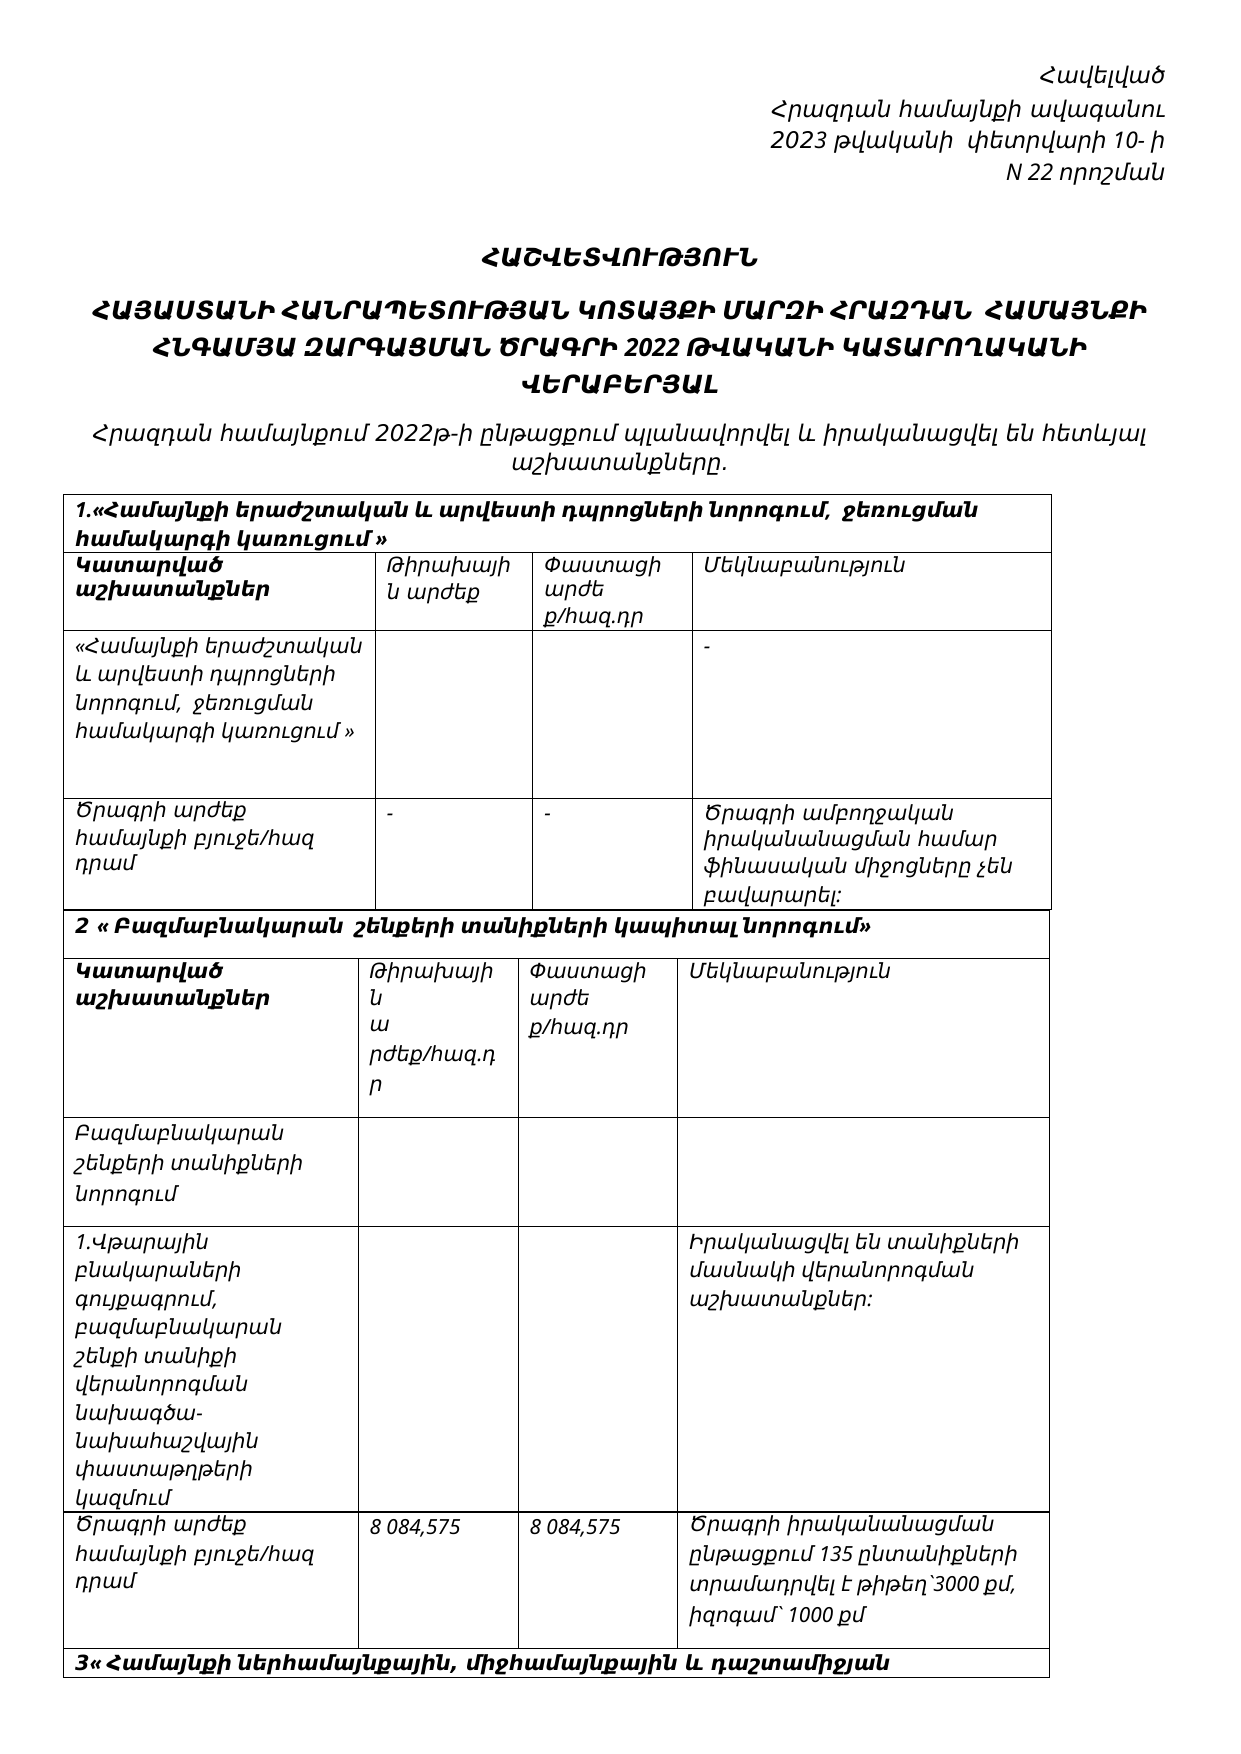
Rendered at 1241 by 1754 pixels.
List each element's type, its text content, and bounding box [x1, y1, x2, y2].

table_cell Կատարված աշխատանքներ [64, 959, 358, 1117]
text Հրազդան համայնքի ավագանու [75, 93, 1165, 124]
table_cell - [376, 799, 532, 909]
table_cell Թիրախային արժեք [376, 553, 532, 630]
table_cell «Համայնքի երաժշտական և արվեստի դպրոցների նորոգում, ջեռուցման համակարգի կառուցում » [64, 631, 375, 797]
table_cell Բազմաբնակարան շենքերի տանիքների նորոգում [64, 1118, 358, 1226]
table_cell Փաստացի արժեք/հազ.դր [533, 553, 692, 630]
table_cell 8 084,575 [359, 1513, 518, 1647]
table_cell [678, 1118, 1049, 1226]
table_cell Ծրագրի արժեք համայնքի բյուջե/հազ դրամ [64, 1513, 358, 1647]
table_cell [376, 631, 532, 797]
table_cell [519, 1118, 677, 1226]
table_cell [533, 631, 692, 797]
table_cell 8 084,575 [519, 1513, 677, 1647]
table_cell [519, 1227, 677, 1511]
text ՀԱՅԱՍՏԱՆԻ ՀԱՆՐԱՊԵՏՈՒԹՅԱՆ ԿՈՏԱՅՔԻ ՄԱՐԶԻ ՀՐԱԶԴԱՆ ՀԱՄԱՅՆՔԻ ՀՆԳԱՄՅԱ ԶԱՐԳԱՑՄԱՆ ԾՐԱԳՐԻ 2022 ԹՎԱԿԱՆԻ ԿԱՏԱՐՈՂԱԿԱՆԻ ՎԵՐԱԲԵՐՅԱԼ [75, 293, 1165, 401]
table_cell Փաստացի արժեք/հազ.դր [519, 959, 677, 1117]
table_cell [359, 1227, 518, 1511]
table_cell Ծրագրի իրականանացման ընթացքում 135 ընտանիքների տրամադրվել է թիթեղ`3000 քմ, իզոգամ` 1000 քմ [678, 1513, 1049, 1647]
table_cell - [533, 799, 692, 909]
table_cell Կատարված աշխատանքներ [64, 553, 375, 630]
table_cell Թիրախային արժեք/հազ.դր [359, 959, 518, 1117]
text N 22 որոշման [75, 155, 1165, 187]
table_cell Իրականացվել են տանիքների մասնակի վերանորոգման աշխատանքներ: [678, 1227, 1049, 1511]
table_cell [359, 1118, 518, 1226]
table_header 2 « Բազմաբնակարան շենքերի տանիքների կապիտալ նորոգում» [64, 911, 1049, 958]
table_cell Մեկնաբանություն [678, 959, 1049, 1117]
table_cell Ծրագրի ամբողջական իրականանացման համար ֆինասական միջոցները չեն բավարարել: [693, 799, 1051, 909]
text 2023 թվականի փետրվարի 10- ի [75, 124, 1165, 155]
text Հավելված [75, 59, 1165, 90]
table_cell Մեկնաբանություն [693, 553, 1051, 630]
table_header 1.«Համայնքի երաժշտական և արվեստի դպրոցների նորոգում, ջեռուցման համակարգի կառուցում » [64, 495, 1051, 552]
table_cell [64, 1649, 1049, 1677]
text Հրազդան համայնքում 2022թ-ի ընթացքում պլանավորվել և իրականացվել են հետևյալ աշխատանքները. [75, 420, 1165, 475]
table_cell - [693, 631, 1051, 797]
text ՀԱՇՎԵՏՎՈՒԹՅՈՒՆ [75, 239, 1165, 274]
table_cell Ծրագրի արժեք համայնքի բյուջե/հազ դրամ [64, 799, 375, 909]
table_cell 1.Վթարային բնակարաների գույքագրում, բազմաբնակարան շենքի տանիքի վերանորոգման նախագծա-նախահաշվային փաստաթղթերի կազմում [64, 1227, 358, 1511]
